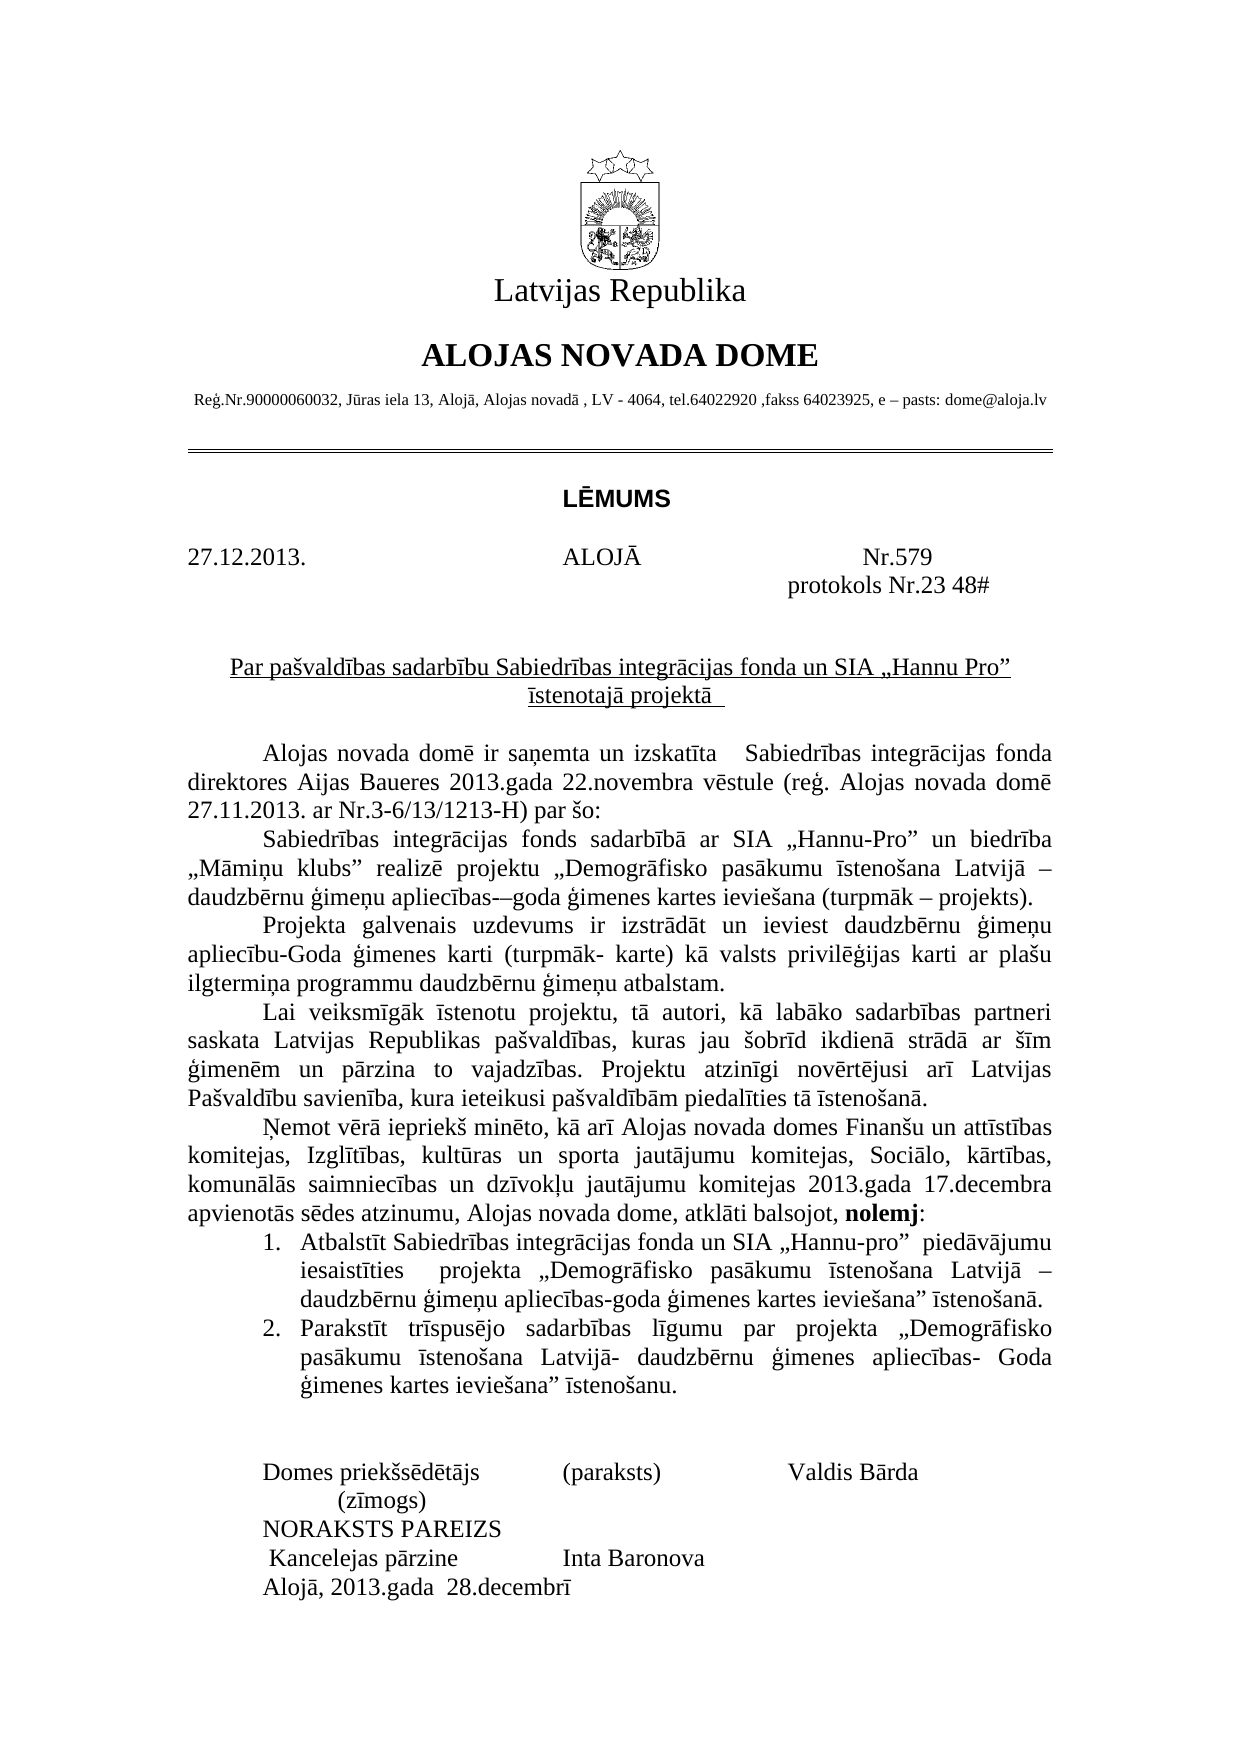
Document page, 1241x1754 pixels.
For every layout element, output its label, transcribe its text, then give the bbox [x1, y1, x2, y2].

list Parakstīt trīspusējo sadarbības līgumu par projekta „Demogrāfisko pasākumu īstenošana Latvijā- daudzbērnu ģimenes apliecības- Goda ģimenes kartes ieviešana” īstenošanu. [262, 1313, 1053, 1399]
text protokols Nr.23 48# [712, 570, 1053, 599]
text Lai veiksmīgāk īstenotu projektu, tā autori, kā labāko sadarbības partneri saskata Latvijas Republikas pašvaldības, kuras jau šobrīd ikdienā strādā ar šīm ģimenēm un pārzina to vajadzības. Projektu atzinīgi novērtējusi arī Latvijas Pašvaldību savienība, kura ieteikusi pašvaldībām piedalīties tā īstenošanā. [187, 997, 1053, 1112]
text Latvijas Republika [187, 270, 1053, 309]
text Alojā, 2013.gada 28.decembrī [187, 1572, 1053, 1601]
text Ņemot vērā iepriekš minēto, kā arī Alojas novada domes Finanšu un attīstības komitejas, Izglītības, kultūras un sporta jautājumu komitejas, Sociālo, kārtības, komunālās saimniecības un dzīvokļu jautājumu komitejas 2013.gada 17.decembra apvienotās sēdes atzinumu, Alojas novada dome, atklāti balsojot, nolemj: [187, 1112, 1053, 1227]
picture [579, 150, 661, 271]
text Par pašvaldības sadarbību Sabiedrības integrācijas fonda un SIA „Hannu Pro” īstenotajā projektā [187, 652, 1053, 709]
text Domes priekšsēdētājs (paraksts) Valdis Bārda [225, 1457, 1053, 1486]
text Sabiedrības integrācijas fonds sadarbībā ar SIA „Hannu-Pro” un biedrība „Māmiņu klubs” realizē projektu „Demogrāfisko pasākumu īstenošana Latvijā – daudzbērnu ģimeņu apliecības-–goda ģimenes kartes ieviešana (turpmāk – projekts). [187, 824, 1053, 911]
text Projekta galvenais uzdevums ir izstrādāt un ieviest daudzbērnu ģimeņu apliecību-Goda ģimenes karti (turpmāk- karte) kā valsts privilēģijas karti ar plašu ilgtermiņa programmu daudzbērnu ģimeņu atbalstam. [187, 911, 1053, 997]
text Alojas novada domē ir saņemta un izskatīta Sabiedrības integrācijas fonda direktores Aijas Baueres 2013.gada 22.novembra vēstule (reģ. Alojas novada domē 27.11.2013. ar Nr.3-6/13/1213-H) par šo: [187, 738, 1053, 824]
text 27.12.2013. ALOJĀ Nr.579 [187, 542, 1053, 570]
text Reģ.Nr.90000060032, Jūras iela 13, Alojā, Alojas novadā , LV - 4064, tel.64022920 ,fakss 64023925, e – pasts: dome@aloja.lv [187, 390, 1053, 453]
list Atbalstīt Sabiedrības integrācijas fonda un SIA „Hannu-pro” piedāvājumu iesaistīties projekta „Demogrāfisko pasākumu īstenošana Latvijā – daudzbērnu ģimeņu apliecības-goda ģimenes kartes ieviešana” īstenošanā. [262, 1227, 1053, 1313]
text (zīmogs) [300, 1486, 1053, 1514]
text NORAKSTS PAREIZS [187, 1514, 1053, 1543]
text Kancelejas pārzine Inta Baronova [187, 1543, 1053, 1572]
text ALOJAS NOVADA DOME [187, 335, 1053, 373]
